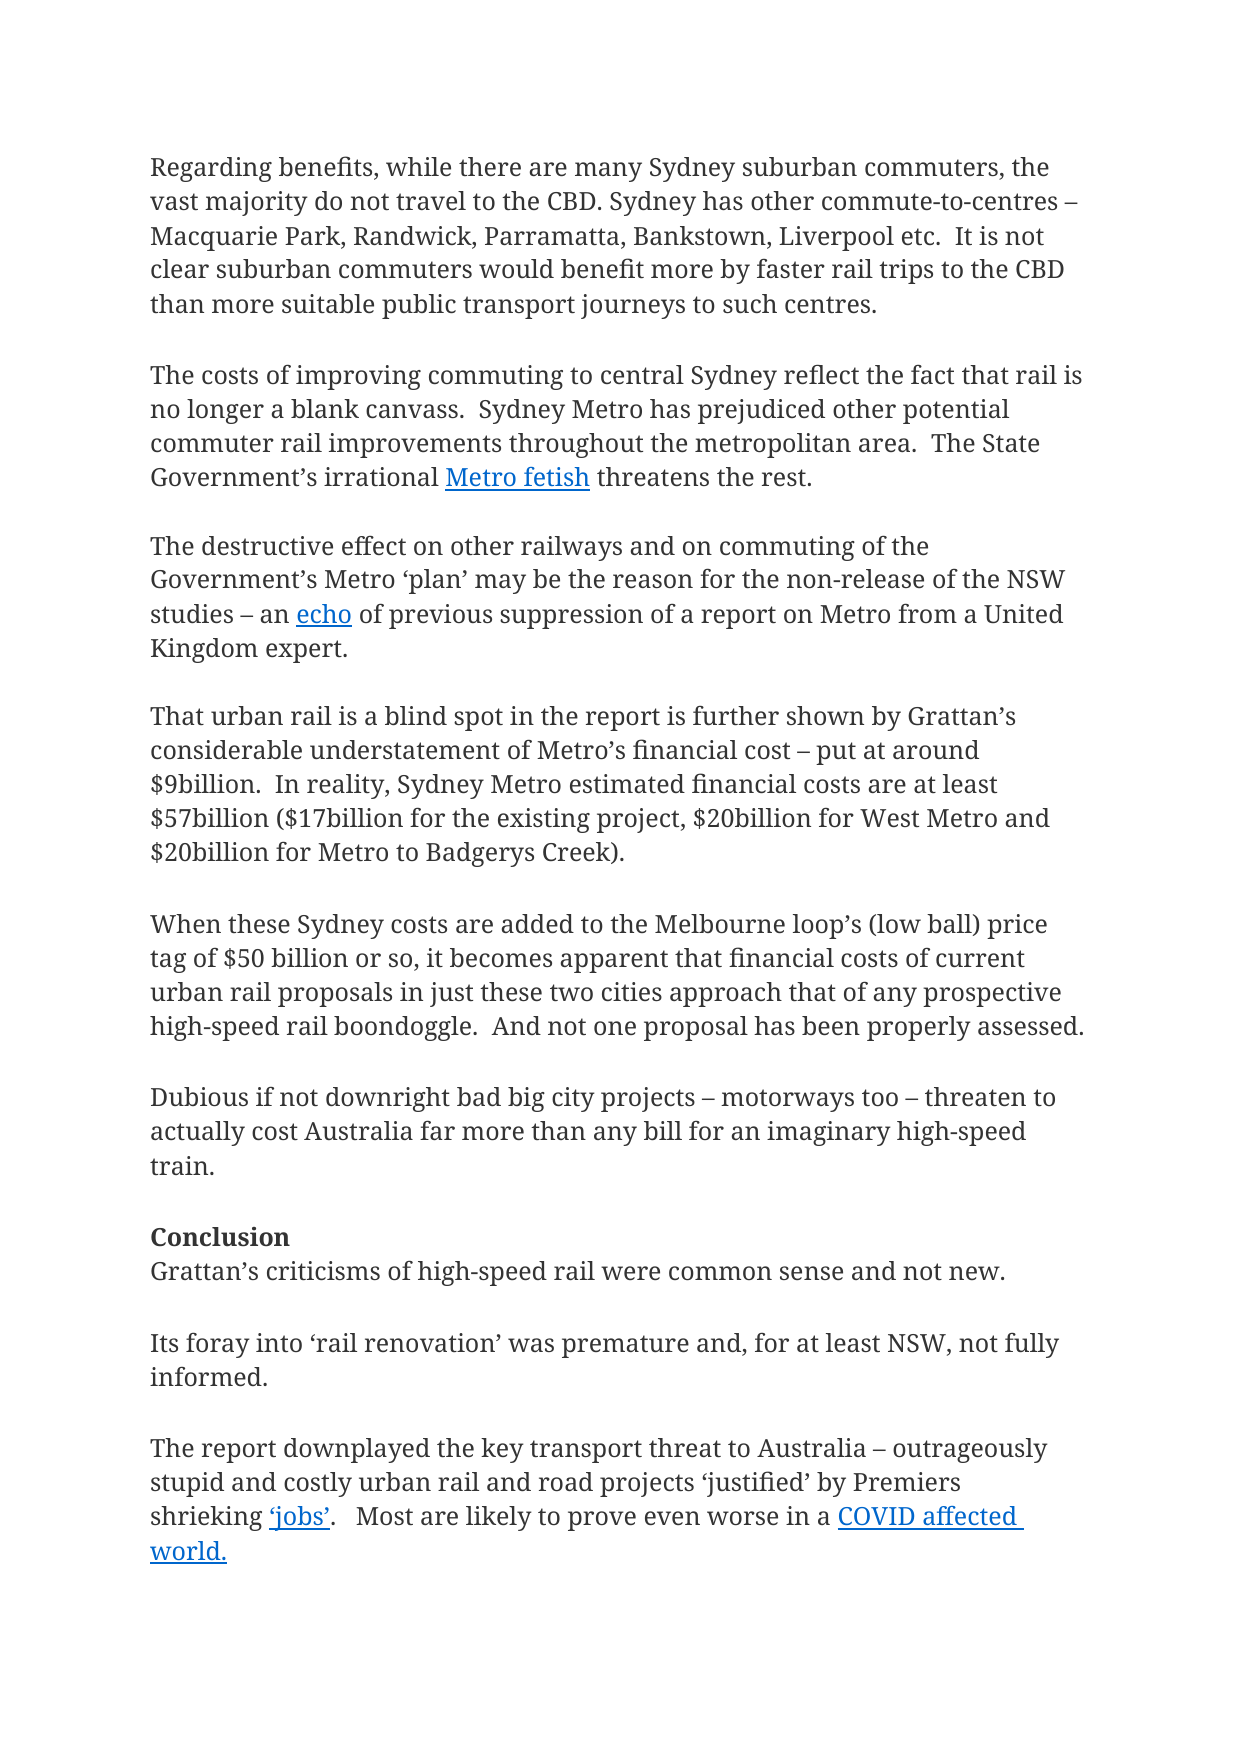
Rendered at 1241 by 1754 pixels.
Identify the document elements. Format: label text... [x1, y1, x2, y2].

text The costs of improving commuting to central Sydney reflect the fact that rail is no longer a blank canvass. Sydney Metro has prejudiced other potential commuter rail improvements throughout the metropolitan area. The State Government’s irrational Metro fetish threatens the rest. [150, 358, 1090, 494]
text Conclusion [150, 1220, 1090, 1254]
text Its foray into ‘rail renovation’ was premature and, for at least NSW, not fully informed. [150, 1325, 1090, 1393]
text Dubious if not downright bad big city projects – motorways too – threaten to actually cost Australia far more than any bill for an imaginary high-speed train. [150, 1080, 1090, 1182]
text When these Sydney costs are added to the Melbourne loop’s (low ball) price tag of $50 billion or so, it becomes apparent that financial costs of current urban rail proposals in just these two cities approach that of any prospective high-speed rail boondoggle. And not one proposal has been properly assessed. [150, 906, 1090, 1042]
text That urban rail is a blind spot in the report is further shown by Grattan’s considerable understatement of Metro’s financial cost – put at around $9billion. In reality, Sydney Metro estimated financial costs are at least $57billion ($17billion for the existing project, $20billion for West Metro and $20billion for Metro to Badgerys Creek). [150, 698, 1090, 869]
text The report downplayed the key transport threat to Australia – outrageously stupid and costly urban rail and road projects ‘justified’ by Premiers shrieking ‘jobs’. Most are likely to prove even worse in a COVID affected world. [150, 1431, 1090, 1567]
text The destructive effect on other railways and on commuting of the Government’s Metro ‘plan’ may be the reason for the non-release of the NSW studies – an echo of previous suppression of a report on Metro from a United Kingdom expert. [150, 528, 1090, 664]
text Grattan’s criticisms of high-speed rail were common sense and not new. [150, 1254, 1090, 1288]
text Regarding benefits, while there are many Sydney suburban commuters, the vast majority do not travel to the CBD. Sydney has other commute-to-centres – Macquarie Park, Randwick, Parramatta, Bankstown, Liverpool etc. It is not clear suburban commuters would benefit more by faster rail trips to the CBD than more suitable public transport journeys to such centres. [150, 150, 1090, 320]
